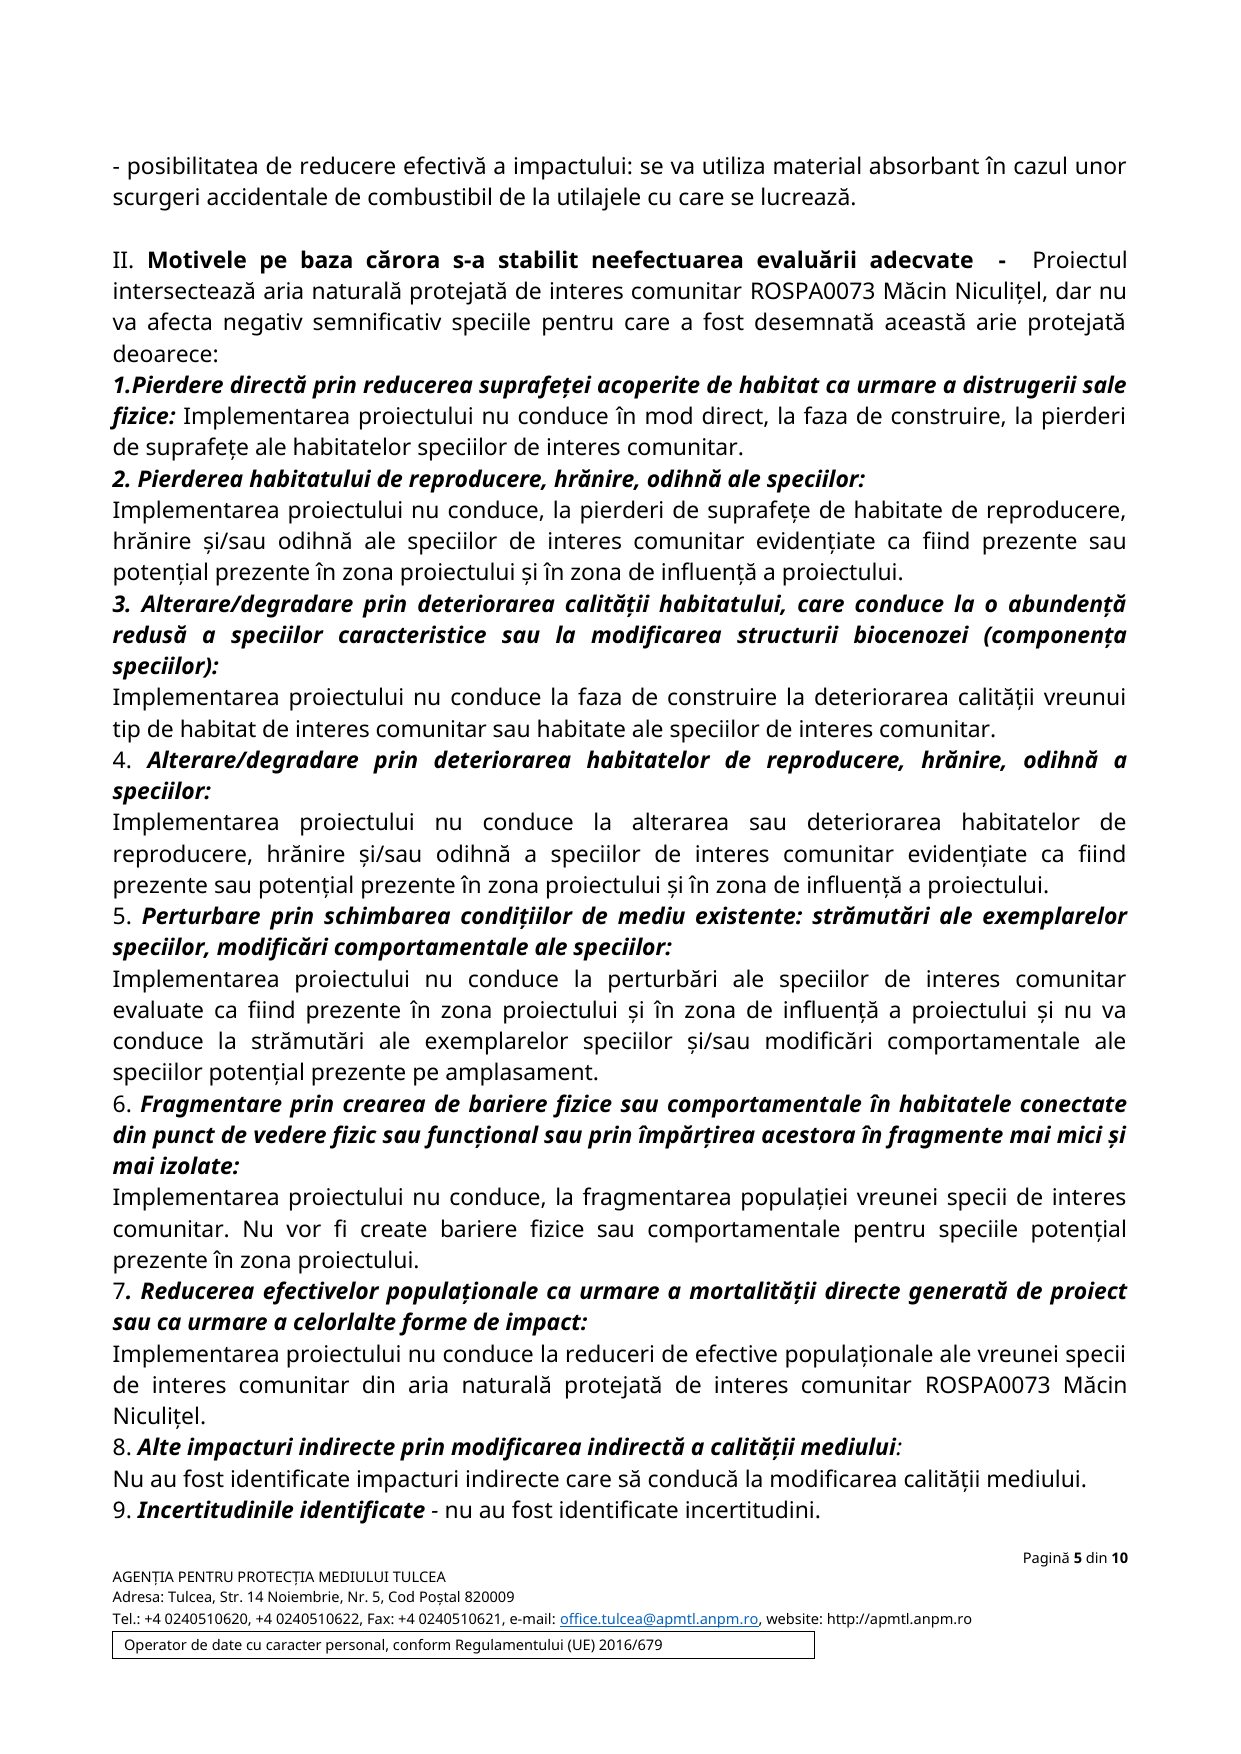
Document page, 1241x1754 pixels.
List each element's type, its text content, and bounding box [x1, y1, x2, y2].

text Nu au fost identificate impacturi indirecte care să conducă la modificarea calității mediului. [112, 1462, 1128, 1494]
text 9. Incertitudinile identificate - nu au fost identificate incertitudini. [112, 1494, 1128, 1525]
text Implementarea proiectului nu conduce la alterarea sau deteriorarea habitatelor de reproducere, hrănire și/sau odihnă a speciilor de interes comunitar evidențiate ca fiind prezente sau potențial prezente în zona proiectului și în zona de influență a proiectului. [112, 806, 1128, 900]
text 2. Pierderea habitatului de reproducere, hrănire, odihnă ale speciilor: [112, 462, 1128, 494]
text 8. Alte impacturi indirecte prin modificarea indirectă a calității mediului: [112, 1431, 1128, 1462]
text - posibilitatea de reducere efectivă a impactului: se va utiliza material absorbant în cazul unor scurgeri accidentale de combustibil de la utilajele cu care se lucrează. [112, 150, 1128, 212]
text 4. Alterare/degradare prin deteriorarea habitatelor de reproducere, hrănire, odihnă a speciilor: [112, 744, 1128, 806]
text II. Motivele pe baza cărora s-a stabilit neefectuarea evaluării adecvate - Proiectul intersectează aria naturală protejată de interes comunitar ROSPA0073 Măcin Niculițel, dar nu va afecta negativ semnificativ speciile pentru care a fost desemnată această arie protejată deoarece: [112, 244, 1128, 369]
text 7. Reducerea efectivelor populaţionale ca urmare a mortalităţii directe generată de proiect sau ca urmare a celorlalte forme de impact: [112, 1275, 1128, 1337]
text Implementarea proiectului nu conduce la perturbări ale speciilor de interes comunitar evaluate ca fiind prezente în zona proiectului și în zona de influență a proiectului și nu va conduce la strămutări ale exemplarelor speciilor și/sau modificări comportamentale ale speciilor potențial prezente pe amplasament. [112, 962, 1128, 1087]
text Implementarea proiectului nu conduce la reduceri de efective populaționale ale vreunei specii de interes comunitar din aria naturală protejată de interes comunitar ROSPA0073 Măcin Niculițel. [112, 1337, 1128, 1431]
text Implementarea proiectului nu conduce, la pierderi de suprafețe de habitate de reproducere, hrănire și/sau odihnă ale speciilor de interes comunitar evidențiate ca fiind prezente sau potențial prezente în zona proiectului și în zona de influență a proiectului. [112, 494, 1128, 587]
text 6. Fragmentare prin crearea de bariere fizice sau comportamentale în habitatele conectate din punct de vedere fizic sau funcțional sau prin împărțirea acestora în fragmente mai mici și mai izolate: [112, 1087, 1128, 1181]
text 5. Perturbare prin schimbarea condițiilor de mediu existente: strămutări ale exemplarelor speciilor, modificări comportamentale ale speciilor: [112, 900, 1128, 962]
text 3. Alterare/degradare prin deteriorarea calității habitatului, care conduce la o abundență redusă a speciilor caracteristice sau la modificarea structurii biocenozei (componența speciilor): [112, 587, 1128, 681]
text Implementarea proiectului nu conduce, la fragmentarea populației vreunei specii de interes comunitar. Nu vor fi create bariere fizice sau comportamentale pentru speciile potențial prezente în zona proiectului. [112, 1181, 1128, 1275]
text 1.Pierdere directă prin reducerea suprafeței acoperite de habitat ca urmare a distrugerii sale fizice: Implementarea proiectului nu conduce în mod direct, la faza de construire, la pierderi de suprafețe ale habitatelor speciilor de interes comunitar. [112, 369, 1128, 462]
text Implementarea proiectului nu conduce la faza de construire la deteriorarea calității vreunui tip de habitat de interes comunitar sau habitate ale speciilor de interes comunitar. [112, 681, 1128, 744]
